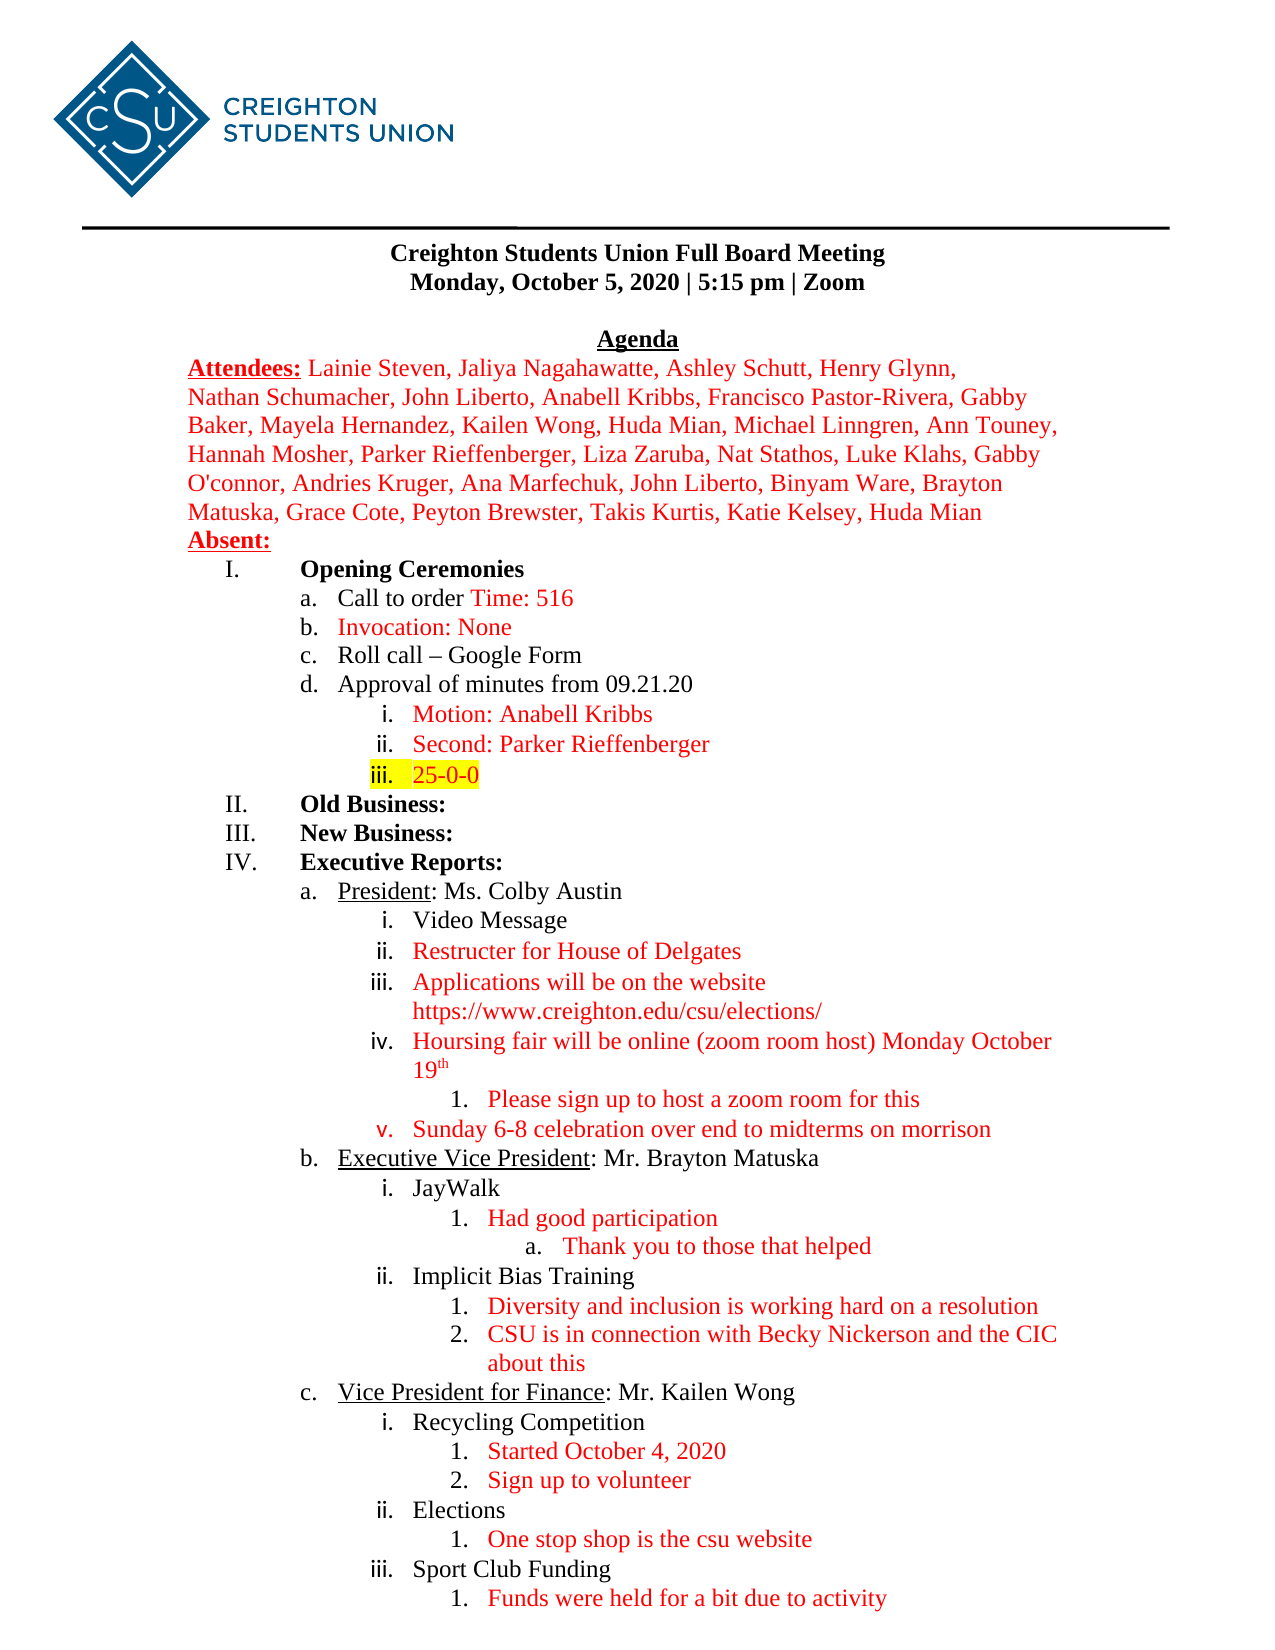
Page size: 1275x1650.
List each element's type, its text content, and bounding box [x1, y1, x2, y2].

list Had good participation [450, 1203, 1087, 1231]
list Video Message [394, 904, 1087, 935]
list New Business: [225, 818, 1087, 847]
list Invocation: None [300, 612, 1087, 641]
list Restructer for House of Delgates [394, 935, 1087, 966]
list Sport Club Funding [394, 1553, 1087, 1583]
list Started October 4, 2020 [450, 1436, 1087, 1465]
text Absent: [187, 526, 1087, 554]
list Recycling Competition [394, 1406, 1087, 1436]
text Attendees: Lainie Steven, Jaliya Nagahawatte, Ashley Schutt, Henry Glynn, [187, 353, 1087, 382]
picture [14, 26, 524, 213]
list Opening Ceremonies [225, 554, 1087, 583]
list Sunday 6-8 celebration over end to midterms on morrison [394, 1113, 1087, 1143]
text Agenda [187, 324, 1087, 353]
list Elections [394, 1494, 1087, 1524]
list Approval of minutes from 09.21.20 [300, 669, 1087, 698]
text Nathan Schumacher, John Liberto, Anabell Kribbs, Francisco Pastor-Rivera, Gabby Baker, Mayela Hernandez, Kailen Wong, Huda Mian, Michael Linngren, Ann Touney, Hannah Mosher, Parker Rieffenberger, Liza Zaruba, Nat Stathos, Luke Klahs, Gabby O'connor, Andries Kruger, Ana Marfechuk, John Liberto, Binyam Ware, Brayton Matuska, Grace Cote, Peyton Brewster, Takis Kurtis, Katie Kelsey, Huda Mian [187, 382, 1087, 526]
list Call to order Time: 516 [300, 583, 1087, 612]
list Roll call – Google Form [300, 641, 1087, 669]
list Executive Vice President: Mr. Brayton Matuska [300, 1143, 1087, 1172]
list One stop shop is the csu website [450, 1524, 1087, 1553]
list President: Ms. Colby Austin [300, 876, 1087, 904]
list Diversity and inclusion is working hard on a resolution [450, 1291, 1087, 1319]
list JayWalk [394, 1172, 1087, 1203]
list Old Business: [225, 789, 1087, 818]
list Executive Reports: [225, 847, 1087, 876]
list Motion: Anabell Kribbs [394, 698, 1087, 728]
list Funds were held for a bit due to activity [450, 1583, 1087, 1612]
list Hoursing fair will be online (zoom room host) Monday October 19th [394, 1025, 1087, 1084]
list Vice President for Finance: Mr. Kailen Wong [300, 1377, 1087, 1406]
list CSU is in connection with Becky Nickerson and the CIC about this [450, 1319, 1087, 1377]
list Please sign up to host a zoom room for this [450, 1084, 1087, 1113]
text Monday, October 5, 2020 | 5:15 pm | Zoom [187, 267, 1087, 296]
list Sign up to volunteer [450, 1465, 1087, 1494]
text Creighton Students Union Full Board Meeting [187, 238, 1087, 267]
list Implicit Bias Training [394, 1260, 1087, 1291]
list 25-0-0 [412, 759, 1087, 789]
list Second: Parker Rieffenberger [394, 728, 1087, 759]
list Applications will be on the website https://www.creighton.edu/csu/elections/ [394, 966, 1087, 1025]
list Thank you to those that helped [525, 1231, 1087, 1260]
